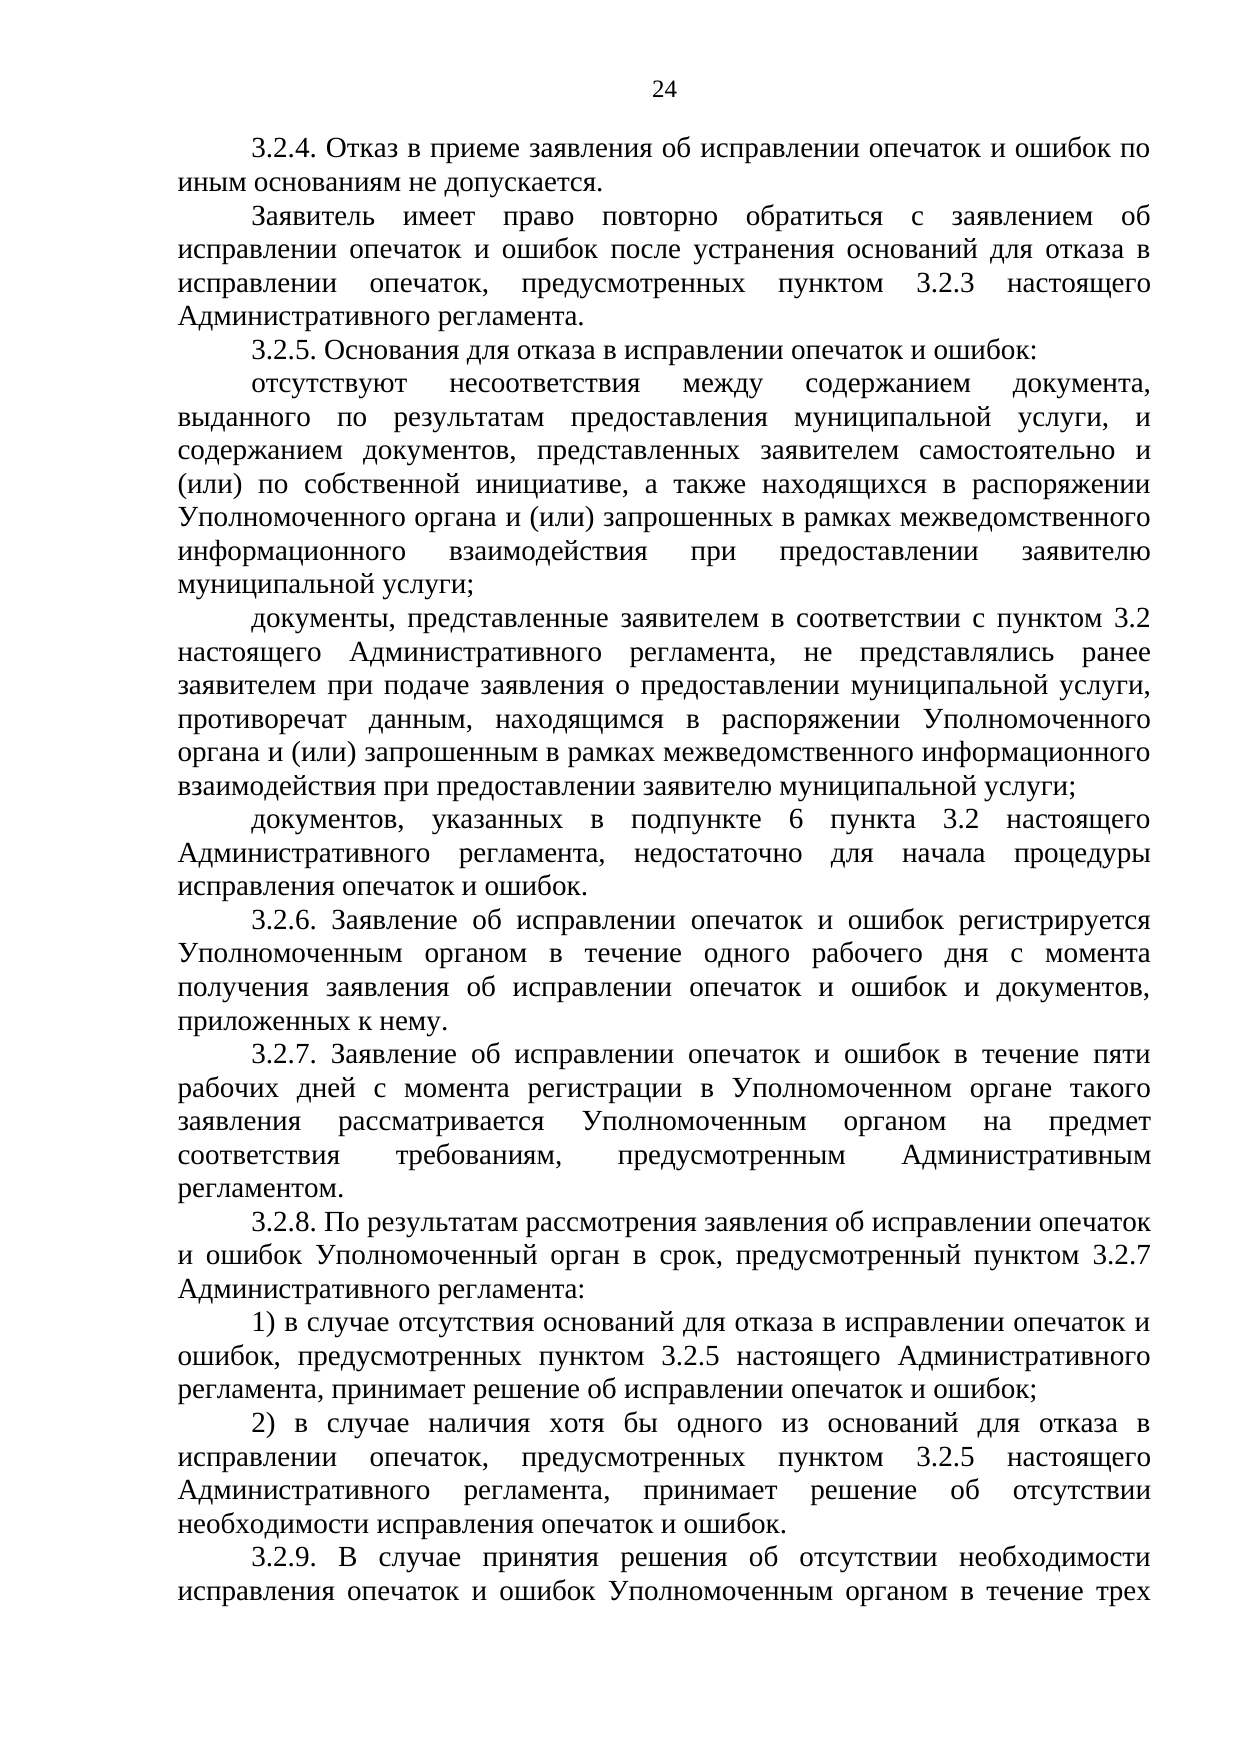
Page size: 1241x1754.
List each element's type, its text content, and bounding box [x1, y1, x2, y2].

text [177, 1539, 1152, 1606]
text Заявитель имеет право повторно обратиться с заявлением об исправлении опечаток и ошибок после устранения оснований для отказа в исправлении опечаток, предусмотренных пунктом 3.2.3 настоящего Административного регламента. [177, 198, 1152, 332]
text документов, указанных в подпункте 6 пункта 3.2 настоящего Административного регламента, недостаточно для начала процедуры исправления опечаток и ошибок. [177, 801, 1152, 902]
text 3.2.4. Отказ в приеме заявления об исправлении опечаток и ошибок по иным основаниям не допускается. [177, 131, 1152, 198]
text 3.2.8. По результатам рассмотрения заявления об исправлении опечаток и ошибок Уполномоченный орган в срок, предусмотренный пунктом 3.2.7 Административного регламента: [177, 1204, 1152, 1304]
text документы, представленные заявителем в соответствии с пунктом 3.2 настоящего Административного регламента, не представлялись ранее заявителем при подаче заявления о предоставлении муниципальной услуги, противоречат данным, находящимся в распоряжении Уполномоченного органа и (или) запрошенным в рамках межведомственного информационного взаимодействия при предоставлении заявителю муниципальной услуги; [177, 600, 1152, 801]
text 2) в случае наличия хотя бы одного из оснований для отказа в исправлении опечаток, предусмотренных пунктом 3.2.5 настоящего Административного регламента, принимает решение об отсутствии необходимости исправления опечаток и ошибок. [177, 1405, 1152, 1539]
text 3.2.7. Заявление об исправлении опечаток и ошибок в течение пяти рабочих дней с момента регистрации в Уполномоченном органе такого заявления рассматривается Уполномоченным органом на предмет соответствия требованиям, предусмотренным Административным регламентом. [177, 1036, 1152, 1204]
text 3.2.6. Заявление об исправлении опечаток и ошибок регистрируется Уполномоченным органом в течение одного рабочего дня с момента получения заявления об исправлении опечаток и ошибок и документов, приложенных к нему. [177, 902, 1152, 1036]
text 1) в случае отсутствия оснований для отказа в исправлении опечаток и ошибок, предусмотренных пунктом 3.2.5 настоящего Административного регламента, принимает решение об исправлении опечаток и ошибок; [177, 1304, 1152, 1405]
text отсутствуют несоответствия между содержанием документа, выданного по результатам предоставления муниципальной услуги, и содержанием документов, представленных заявителем самостоятельно и (или) по собственной инициативе, а также находящихся в распоряжении Уполномоченного органа и (или) запрошенных в рамках межведомственного информационного взаимодействия при предоставлении заявителю муниципальной услуги; [177, 365, 1152, 600]
text 3.2.5. Основания для отказа в исправлении опечаток и ошибок: [177, 332, 1152, 365]
